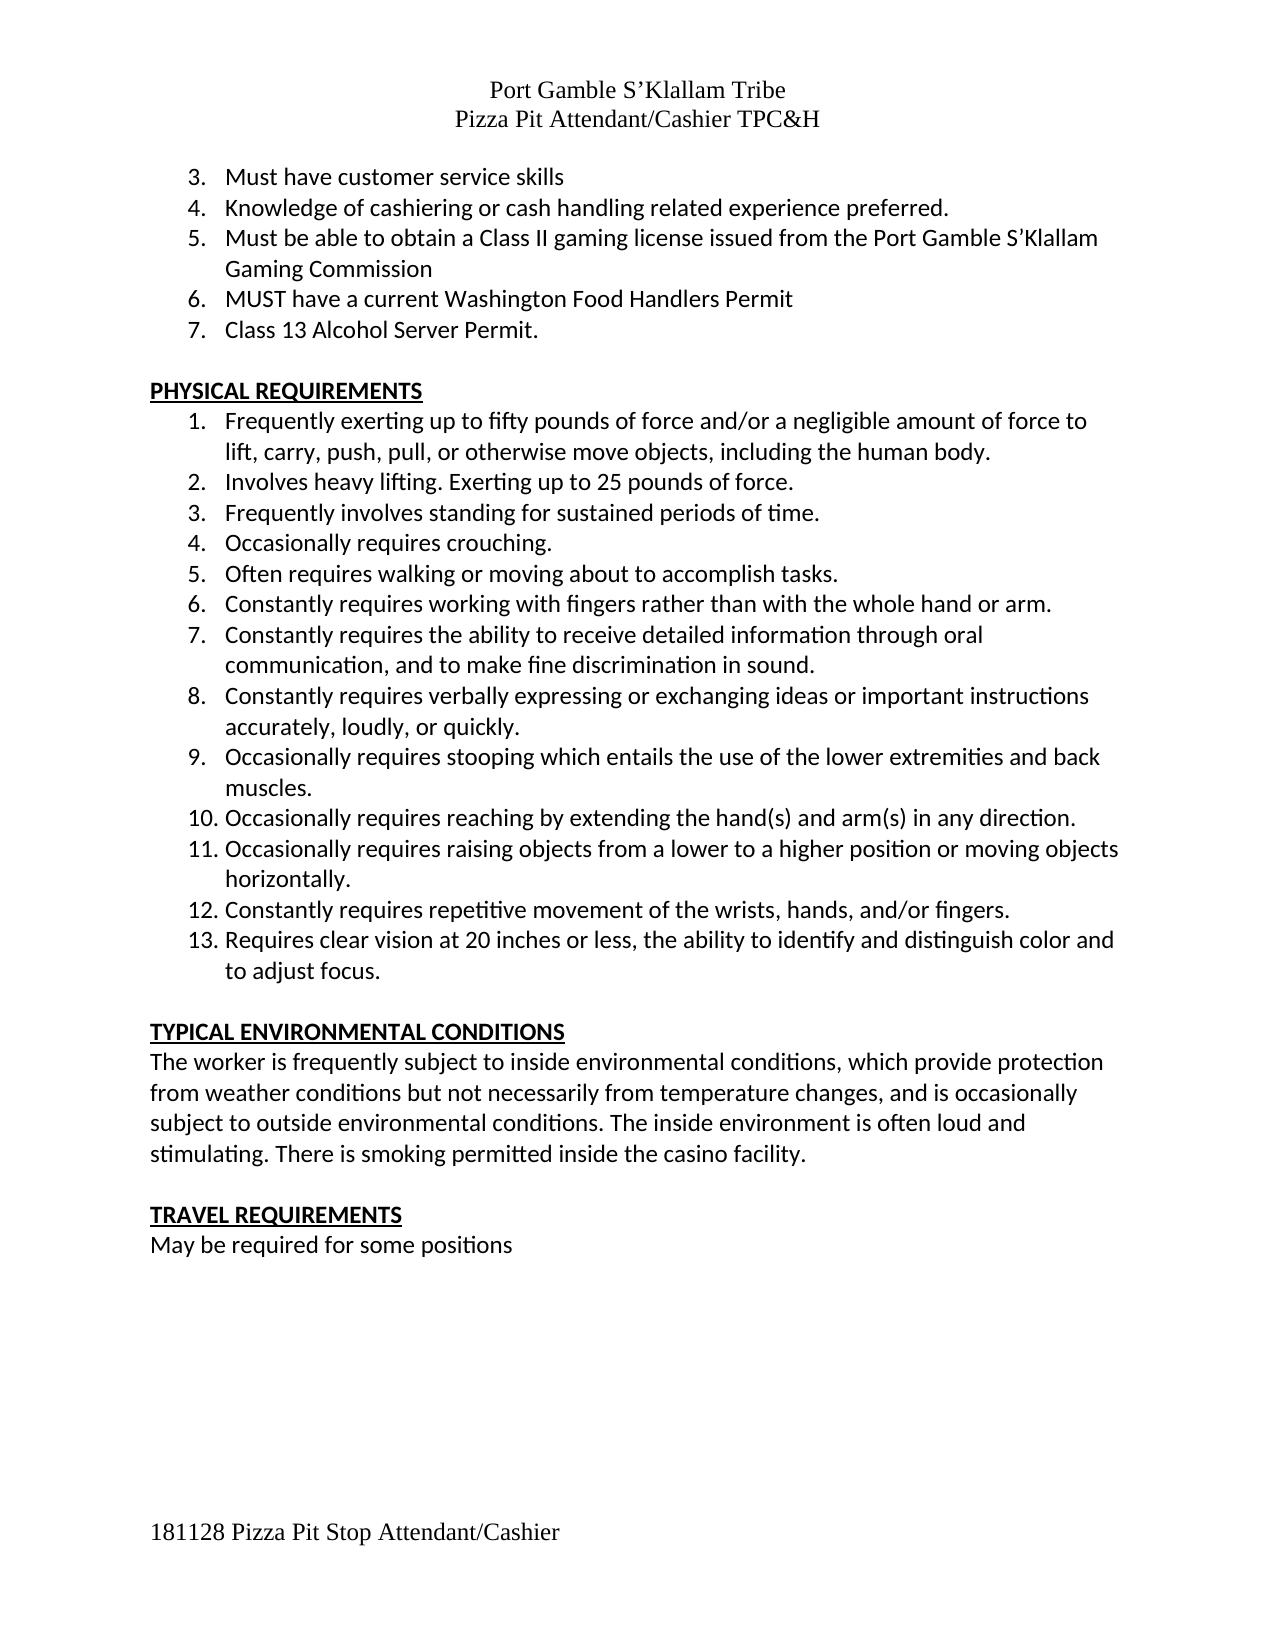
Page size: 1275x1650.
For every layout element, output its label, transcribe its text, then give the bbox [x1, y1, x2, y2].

text TRAVEL REQUIREMENTS [150, 1199, 1125, 1229]
list Constantly requires verbally expressing or exchanging ideas or important instructions accurately, loudly, or quickly. [187, 680, 1125, 741]
text TYPICAL ENVIRONMENTAL CONDITIONS [150, 1016, 1125, 1046]
list MUST have a current Washington Food Handlers Permit [187, 283, 1125, 314]
list Occasionally requires raising objects from a lower to a higher position or moving objects horizontally. [187, 833, 1125, 894]
list Knowledge of cashiering or cash handling related experience preferred. [187, 192, 1125, 222]
list Must be able to obtain a Class II gaming license issued from the Port Gamble S’Klallam Gaming Commission [187, 222, 1125, 283]
list Constantly requires the ability to receive detailed information through oral communication, and to make fine discrimination in sound. [187, 619, 1125, 680]
text PHYSICAL REQUIREMENTS [150, 375, 1125, 405]
list Occasionally requires crouching. [187, 527, 1125, 558]
list Occasionally requires stooping which entails the use of the lower extremities and back muscles. [187, 741, 1125, 802]
text The worker is frequently subject to inside environmental conditions, which provide protection from weather conditions but not necessarily from temperature changes, and is occasionally subject to outside environmental conditions. The inside environment is often loud and stimulating. There is smoking permitted inside the casino facility. [150, 1046, 1125, 1168]
list Constantly requires working with fingers rather than with the whole hand or arm. [187, 588, 1125, 619]
list Often requires walking or moving about to accomplish tasks. [187, 558, 1125, 588]
list Constantly requires repetitive movement of the wrists, hands, and/or fingers. [187, 894, 1125, 924]
list Frequently involves standing for sustained periods of time. [187, 497, 1125, 527]
list Requires clear vision at 20 inches or less, the ability to identify and distinguish color and to adjust focus. [187, 924, 1125, 985]
list Frequently exerting up to fifty pounds of force and/or a negligible amount of force to lift, carry, push, pull, or otherwise move objects, including the human body. [187, 405, 1125, 466]
list Class 13 Alcohol Server Permit. [187, 314, 1125, 344]
text May be required for some positions [150, 1229, 1125, 1260]
list Involves heavy lifting. Exerting up to 25 pounds of force. [187, 466, 1125, 497]
list Must have customer service skills [187, 161, 1125, 192]
list Occasionally requires reaching by extending the hand(s) and arm(s) in any direction. [187, 802, 1125, 833]
